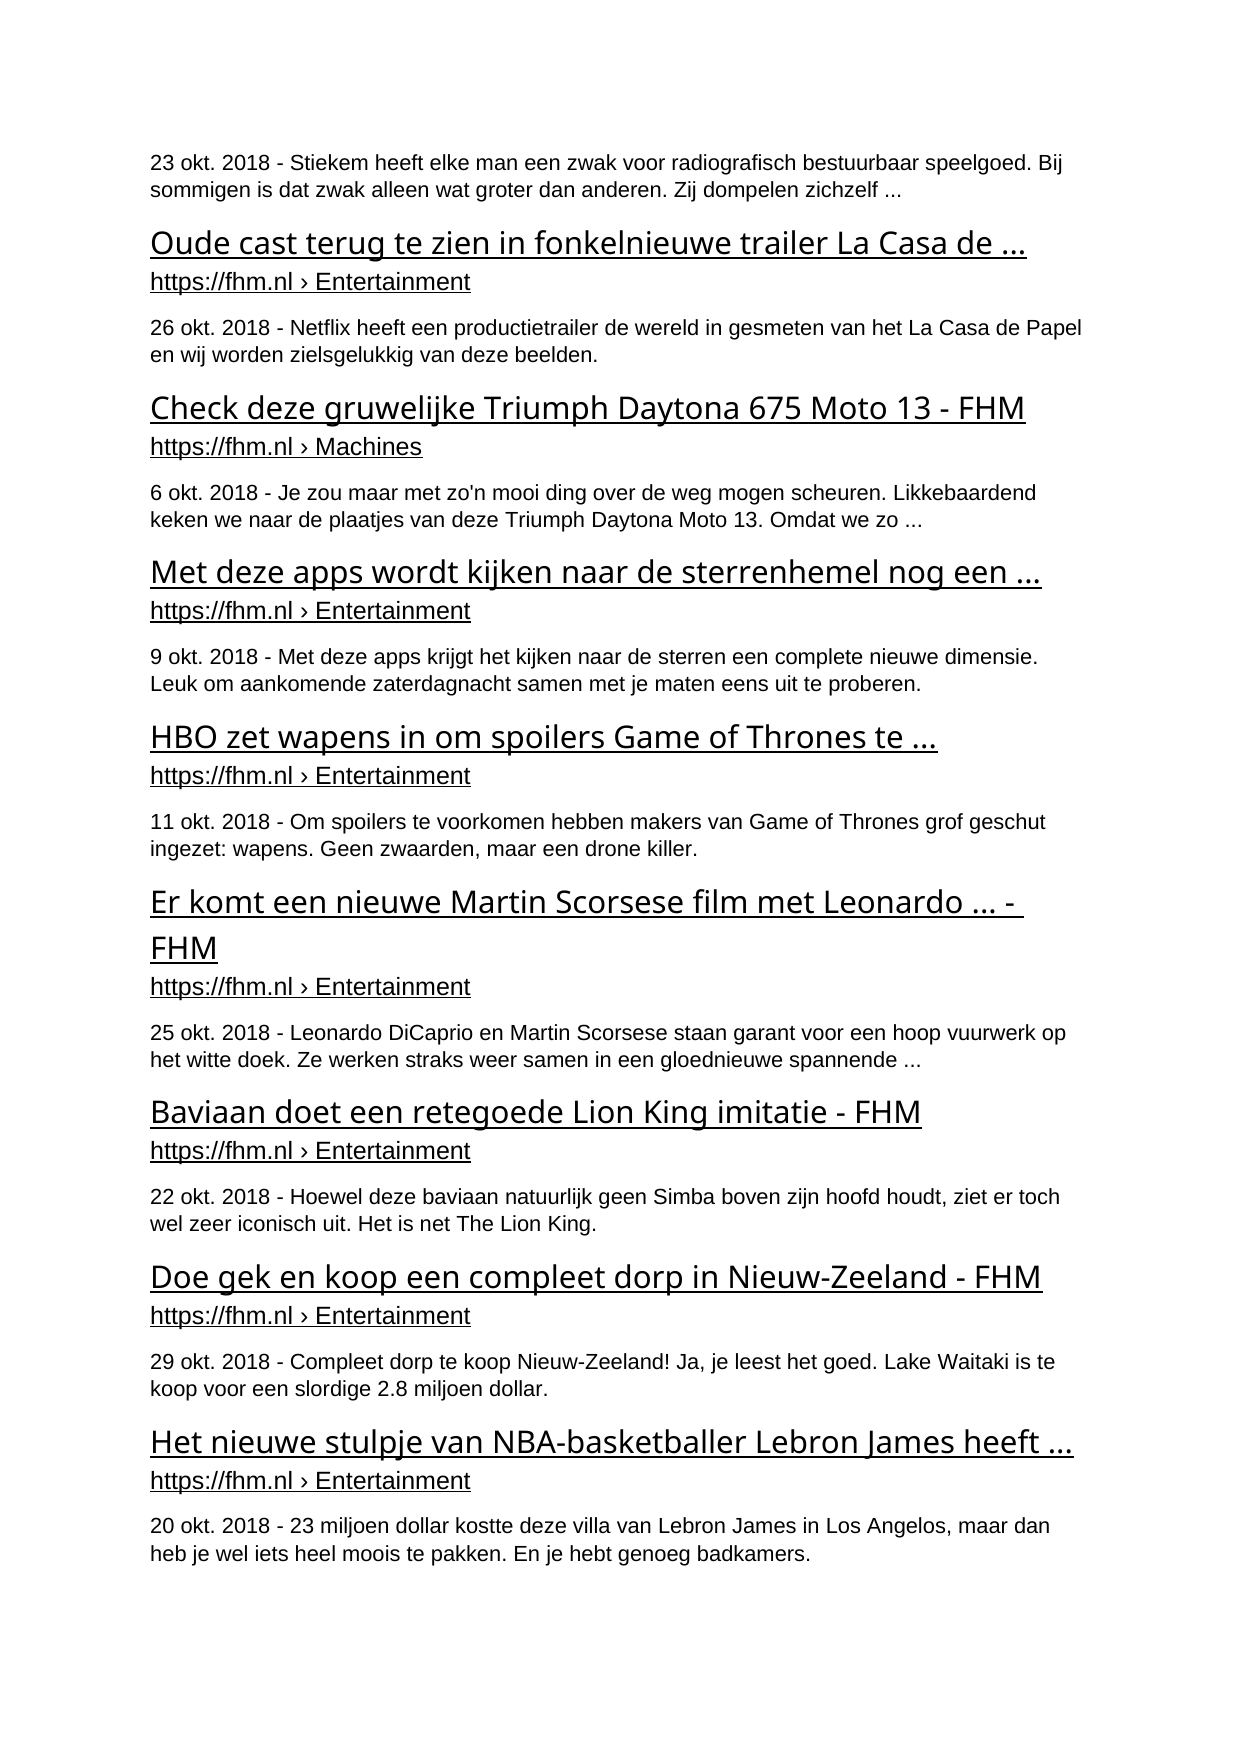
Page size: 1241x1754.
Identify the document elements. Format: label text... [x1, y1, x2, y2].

subtitle Check deze gruwelijke Triumph Daytona 675 Moto 13 - FHM [150, 386, 1090, 428]
subtitle HBO zet wapens in om spoilers Game of Thrones te ... [150, 715, 1090, 758]
text https://fhm.nl › Entertainment [150, 1136, 1090, 1165]
subtitle Oude cast terug te zien in fonkelnieuwe trailer La Casa de ... [150, 221, 1090, 264]
text 6 okt. 2018 - Je zou maar met zo'n mooi ding over de weg mogen scheuren. Likkebaardend keken we naar de plaatjes van deze Triumph Daytona Moto 13. Omdat we zo ... [150, 479, 1090, 532]
text 26 okt. 2018 - Netflix heeft een productietrailer de wereld in gesmeten van het La Casa de Papel en wij worden zielsgelukkig van deze beelden. [150, 315, 1090, 367]
text https://fhm.nl › Entertainment [150, 596, 1090, 625]
text 11 okt. 2018 - Om spoilers te voorkomen hebben makers van Game of Thrones grof geschut ingezet: wapens. Geen zwaarden, maar een drone killer. [150, 809, 1090, 861]
text https://fhm.nl › Entertainment [150, 1466, 1090, 1494]
text https://fhm.nl › Entertainment [150, 972, 1090, 1000]
subtitle Doe gek en koop een compleet dorp in Nieuw-Zeeland - FHM [150, 1255, 1090, 1298]
text 20 okt. 2018 - 23 miljoen dollar kostte deze villa van Lebron James in Los Angelos, maar dan heb je wel iets heel moois te pakken. En je hebt genoeg badkamers. [150, 1513, 1090, 1566]
subtitle Baviaan doet een retegoede Lion King imitatie - FHM [150, 1090, 1090, 1133]
text https://fhm.nl › Entertainment [150, 761, 1090, 790]
subtitle Er komt een nieuwe Martin Scorsese film met Leonardo ... - FHM [150, 880, 1090, 968]
text 22 okt. 2018 - Hoewel deze baviaan natuurlijk geen Simba boven zijn hoofd houdt, ziet er toch wel zeer iconisch uit. Het is net The Lion King. [150, 1184, 1090, 1236]
subtitle Het nieuwe stulpje van NBA-basketballer Lebron James heeft ... [150, 1420, 1090, 1462]
text https://fhm.nl › Entertainment [150, 1301, 1090, 1330]
subtitle Met deze apps wordt kijken naar de sterrenhemel nog een ... [150, 550, 1090, 593]
text 9 okt. 2018 - Met deze apps krijgt het kijken naar de sterren een complete nieuwe dimensie. Leuk om aankomende zaterdagnacht samen met je maten eens uit te proberen. [150, 644, 1090, 696]
text 25 okt. 2018 - Leonardo DiCaprio en Martin Scorsese staan garant voor een hoop vuurwerk op het witte doek. Ze werken straks weer samen in een gloednieuwe spannende ... [150, 1019, 1090, 1072]
text 29 okt. 2018 - Compleet dorp te koop Nieuw-Zeeland! Ja, je leest het goed. Lake Waitaki is te koop voor een slordige 2.8 miljoen dollar. [150, 1349, 1090, 1401]
text 23 okt. 2018 - Stiekem heeft elke man een zwak voor radiografisch bestuurbaar speelgoed. Bij sommigen is dat zwak alleen wat groter dan anderen. Zij dompelen zichzelf ... [150, 150, 1090, 202]
text https://fhm.nl › Entertainment [150, 267, 1090, 296]
text https://fhm.nl › Machines [150, 432, 1090, 460]
